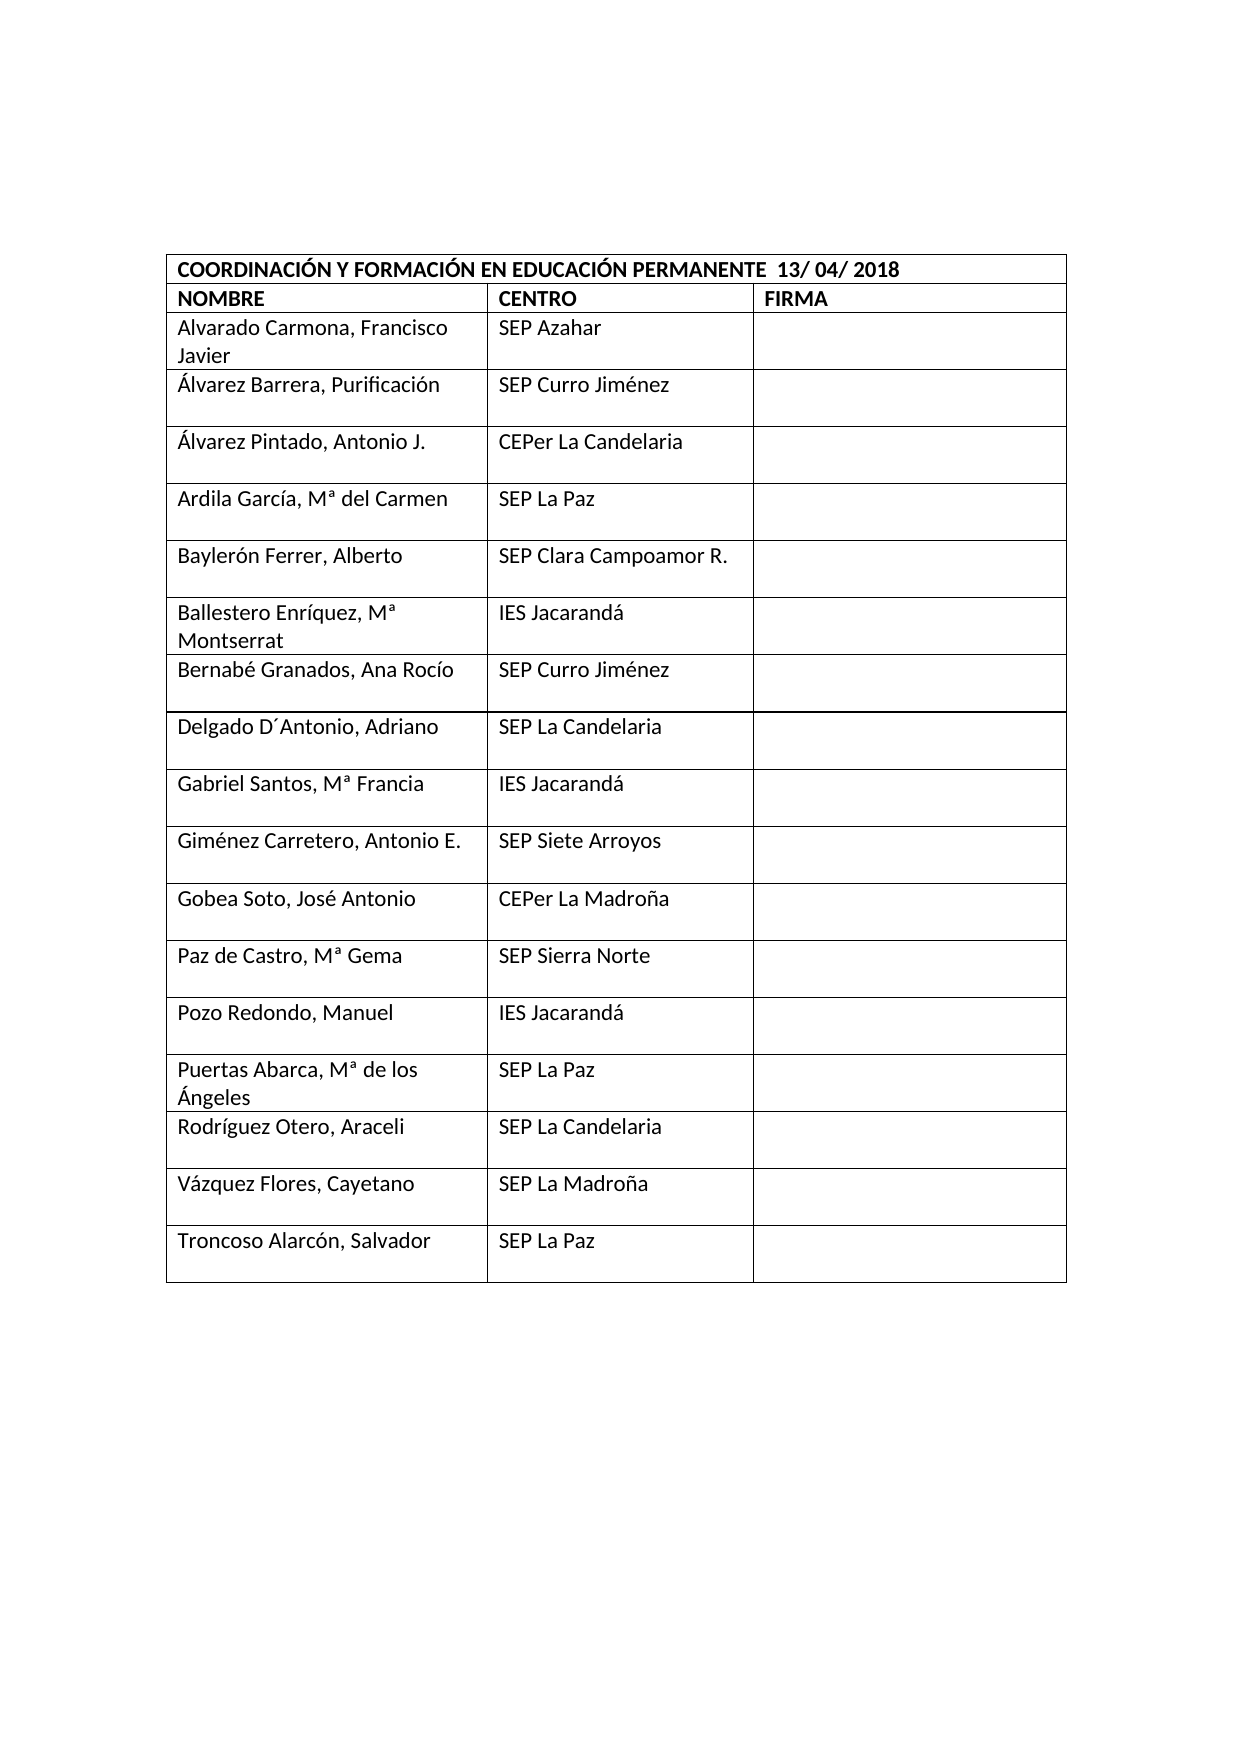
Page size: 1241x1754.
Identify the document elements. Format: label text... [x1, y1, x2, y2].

table_cell Paz de Castro, Mª Gema [167, 941, 487, 997]
table_cell [754, 1226, 1066, 1282]
table_cell SEP La Candelaria [488, 1112, 753, 1168]
table_cell Vázquez Flores, Cayetano [167, 1169, 487, 1225]
table_cell Baylerón Ferrer, Alberto [167, 541, 487, 597]
table_cell Álvarez Pintado, Antonio J. [167, 427, 487, 483]
table_cell [754, 998, 1066, 1054]
table_cell Puertas Abarca, Mª de los Ángeles [167, 1055, 487, 1111]
table_cell IES Jacarandá [488, 598, 753, 654]
table_cell NOMBRE [167, 284, 487, 312]
table_cell [754, 541, 1066, 597]
table_cell SEP La Candelaria [488, 713, 753, 768]
table_cell SEP Curro Jiménez [488, 370, 753, 426]
table_header COORDINACIÓN Y FORMACIÓN EN EDUCACIÓN PERMANENTE 13/ 04/ 2018 [167, 255, 1066, 283]
table_cell SEP La Paz [488, 1226, 753, 1282]
table_cell CENTRO [488, 284, 753, 312]
table_cell Giménez Carretero, Antonio E. [167, 827, 487, 883]
table_cell SEP Clara Campoamor R. [488, 541, 753, 597]
table_cell Alvarado Carmona, Francisco Javier [167, 313, 487, 369]
table_cell [754, 827, 1066, 883]
table_cell [754, 770, 1066, 826]
table_cell CEPer La Madroña [488, 884, 753, 940]
table_cell [754, 598, 1066, 654]
table_cell SEP Sierra Norte [488, 941, 753, 997]
table_cell SEP La Paz [488, 1055, 753, 1111]
table_cell Ardila García, Mª del Carmen [167, 484, 487, 540]
table_cell [754, 1055, 1066, 1111]
table_cell CEPer La Candelaria [488, 427, 753, 483]
table_cell Delgado D´Antonio, Adriano [167, 713, 487, 768]
table_cell [754, 1169, 1066, 1225]
table_cell [754, 713, 1066, 768]
table_cell Gobea Soto, José Antonio [167, 884, 487, 940]
table_cell Bernabé Granados, Ana Rocío [167, 655, 487, 711]
table_cell [754, 484, 1066, 540]
table_cell IES Jacarandá [488, 770, 753, 826]
table_cell SEP Siete Arroyos [488, 827, 753, 883]
table_cell [754, 655, 1066, 711]
table_cell [754, 1112, 1066, 1168]
table_cell Pozo Redondo, Manuel [167, 998, 487, 1054]
table_cell Ballestero Enríquez, Mª Montserrat [167, 598, 487, 654]
table_cell Troncoso Alarcón, Salvador [167, 1226, 487, 1282]
table_cell SEP La Madroña [488, 1169, 753, 1225]
table_cell SEP La Paz [488, 484, 753, 540]
table_cell Álvarez Barrera, Purificación [167, 370, 487, 426]
table_cell Gabriel Santos, Mª Francia [167, 770, 487, 826]
table_cell SEP Curro Jiménez [488, 655, 753, 711]
table_cell [754, 427, 1066, 483]
table_cell [754, 884, 1066, 940]
table_cell [754, 941, 1066, 997]
table_cell [754, 370, 1066, 426]
table_cell FIRMA [754, 284, 1066, 312]
table_cell [754, 313, 1066, 369]
table_cell SEP Azahar [488, 313, 753, 369]
table_cell Rodríguez Otero, Araceli [167, 1112, 487, 1168]
table_cell IES Jacarandá [488, 998, 753, 1054]
